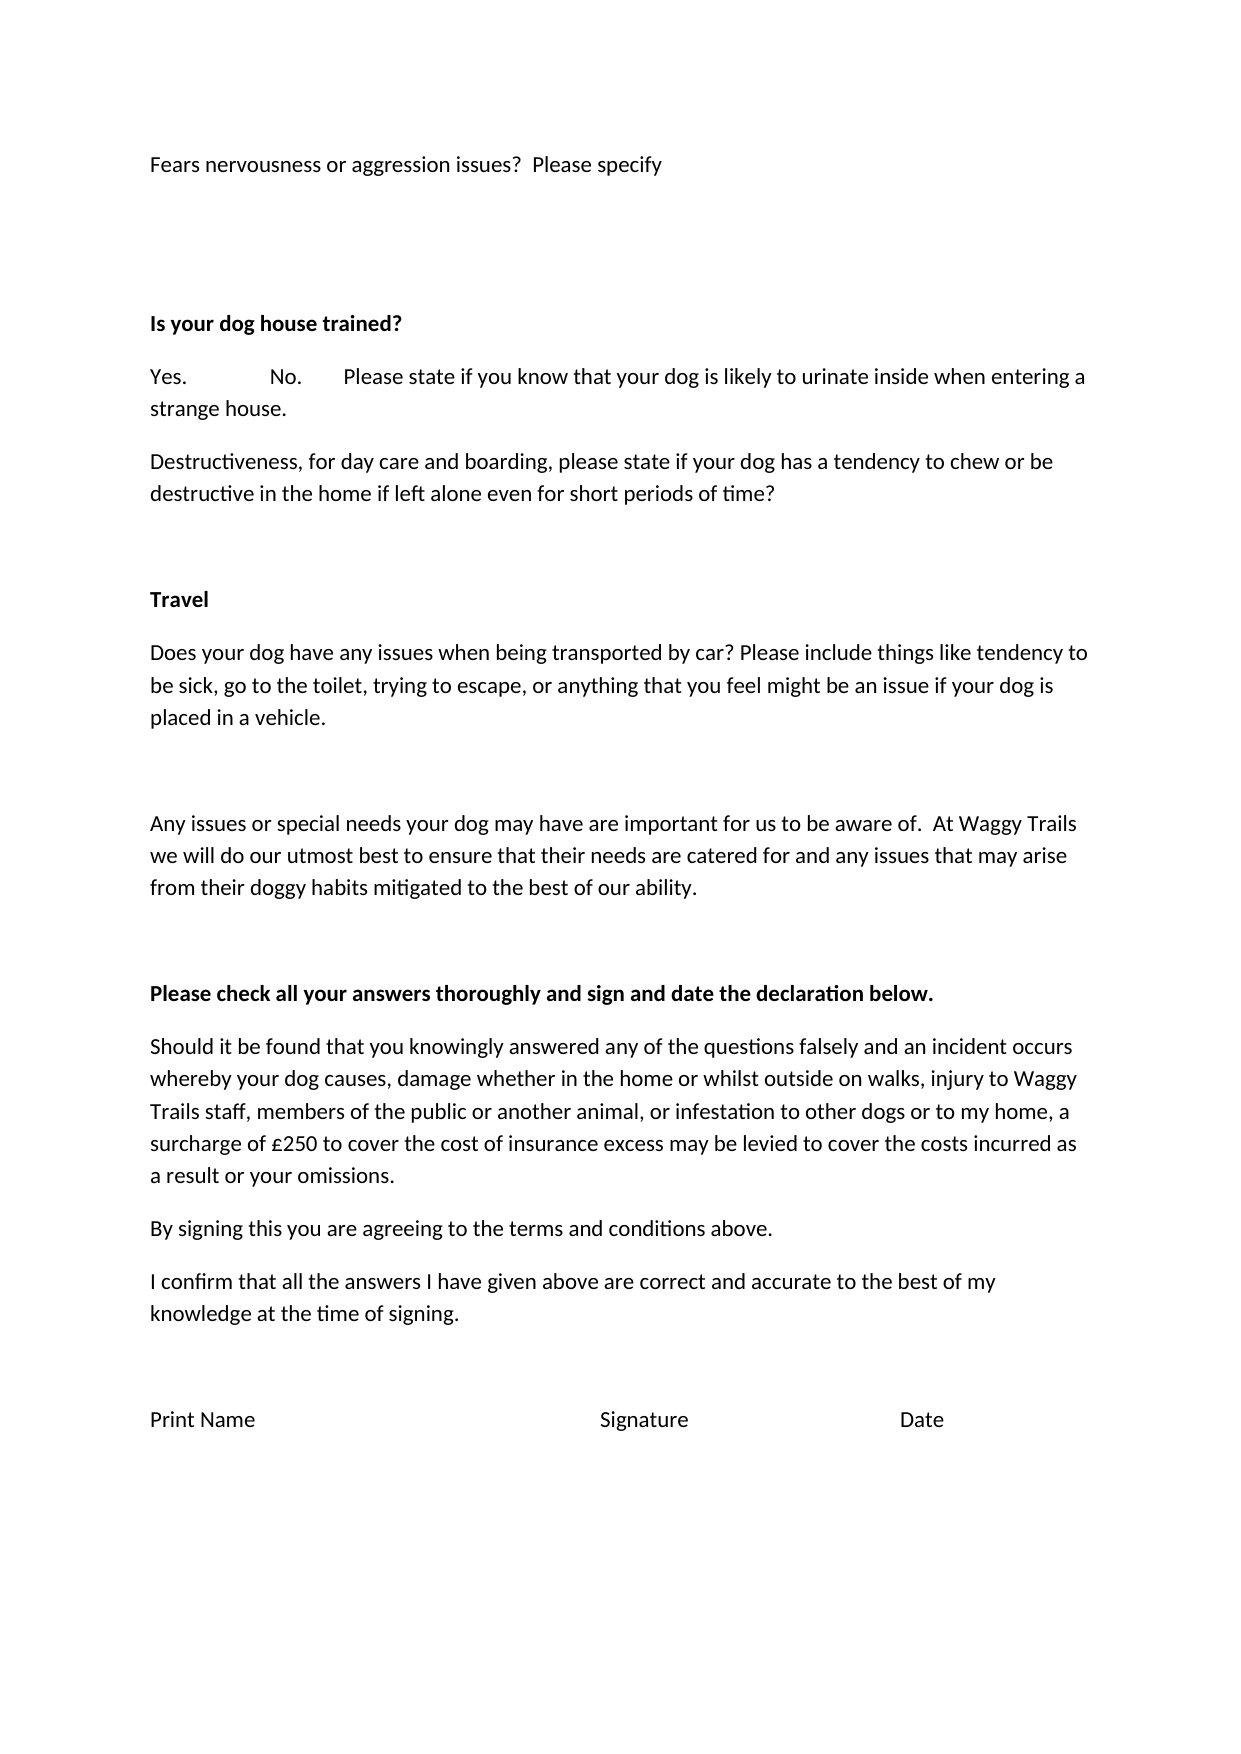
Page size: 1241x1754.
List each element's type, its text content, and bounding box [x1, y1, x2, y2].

text Print Name Signature Date [150, 1405, 1090, 1433]
text Does your dog have any issues when being transported by car? Please include things like tendency to be sick, go to the toilet, trying to escape, or anything that you feel might be an issue if your dog is placed in a vehicle. [150, 638, 1090, 731]
text Please check all your answers thoroughly and sign and date the declaration below. [150, 979, 1090, 1007]
text Travel [150, 586, 1090, 613]
text Any issues or special needs your dog may have are important for us to be aware of. At Waggy Trails we will do our utmost best to ensure that their needs are catered for and any issues that may arise from their doggy habits mitigated to the best of our ability. [150, 809, 1090, 901]
text I confirm that all the answers I have given above are correct and accurate to the best of my knowledge at the time of signing. [150, 1267, 1090, 1327]
text Fears nervousness or aggression issues? Please specify [150, 150, 1090, 178]
text By signing this you are agreeing to the terms and conditions above. [150, 1214, 1090, 1242]
text Yes. No. Please state if you know that your dog is likely to urinate inside when entering a strange house. [150, 362, 1090, 422]
text Should it be found that you knowingly answered any of the questions falsely and an incident occurs whereby your dog causes, damage whether in the home or whilst outside on walks, injury to Waggy Trails staff, members of the public or another animal, or infestation to other dogs or to my home, a surcharge of £250 to cover the cost of insurance excess may be levied to cover the costs incurred as a result or your omissions. [150, 1032, 1090, 1189]
text Destructiveness, for day care and boarding, please state if your dog has a tendency to chew or be destructive in the home if left alone even for short periods of time? [150, 447, 1090, 507]
text Is your dog house trained? [150, 309, 1090, 337]
